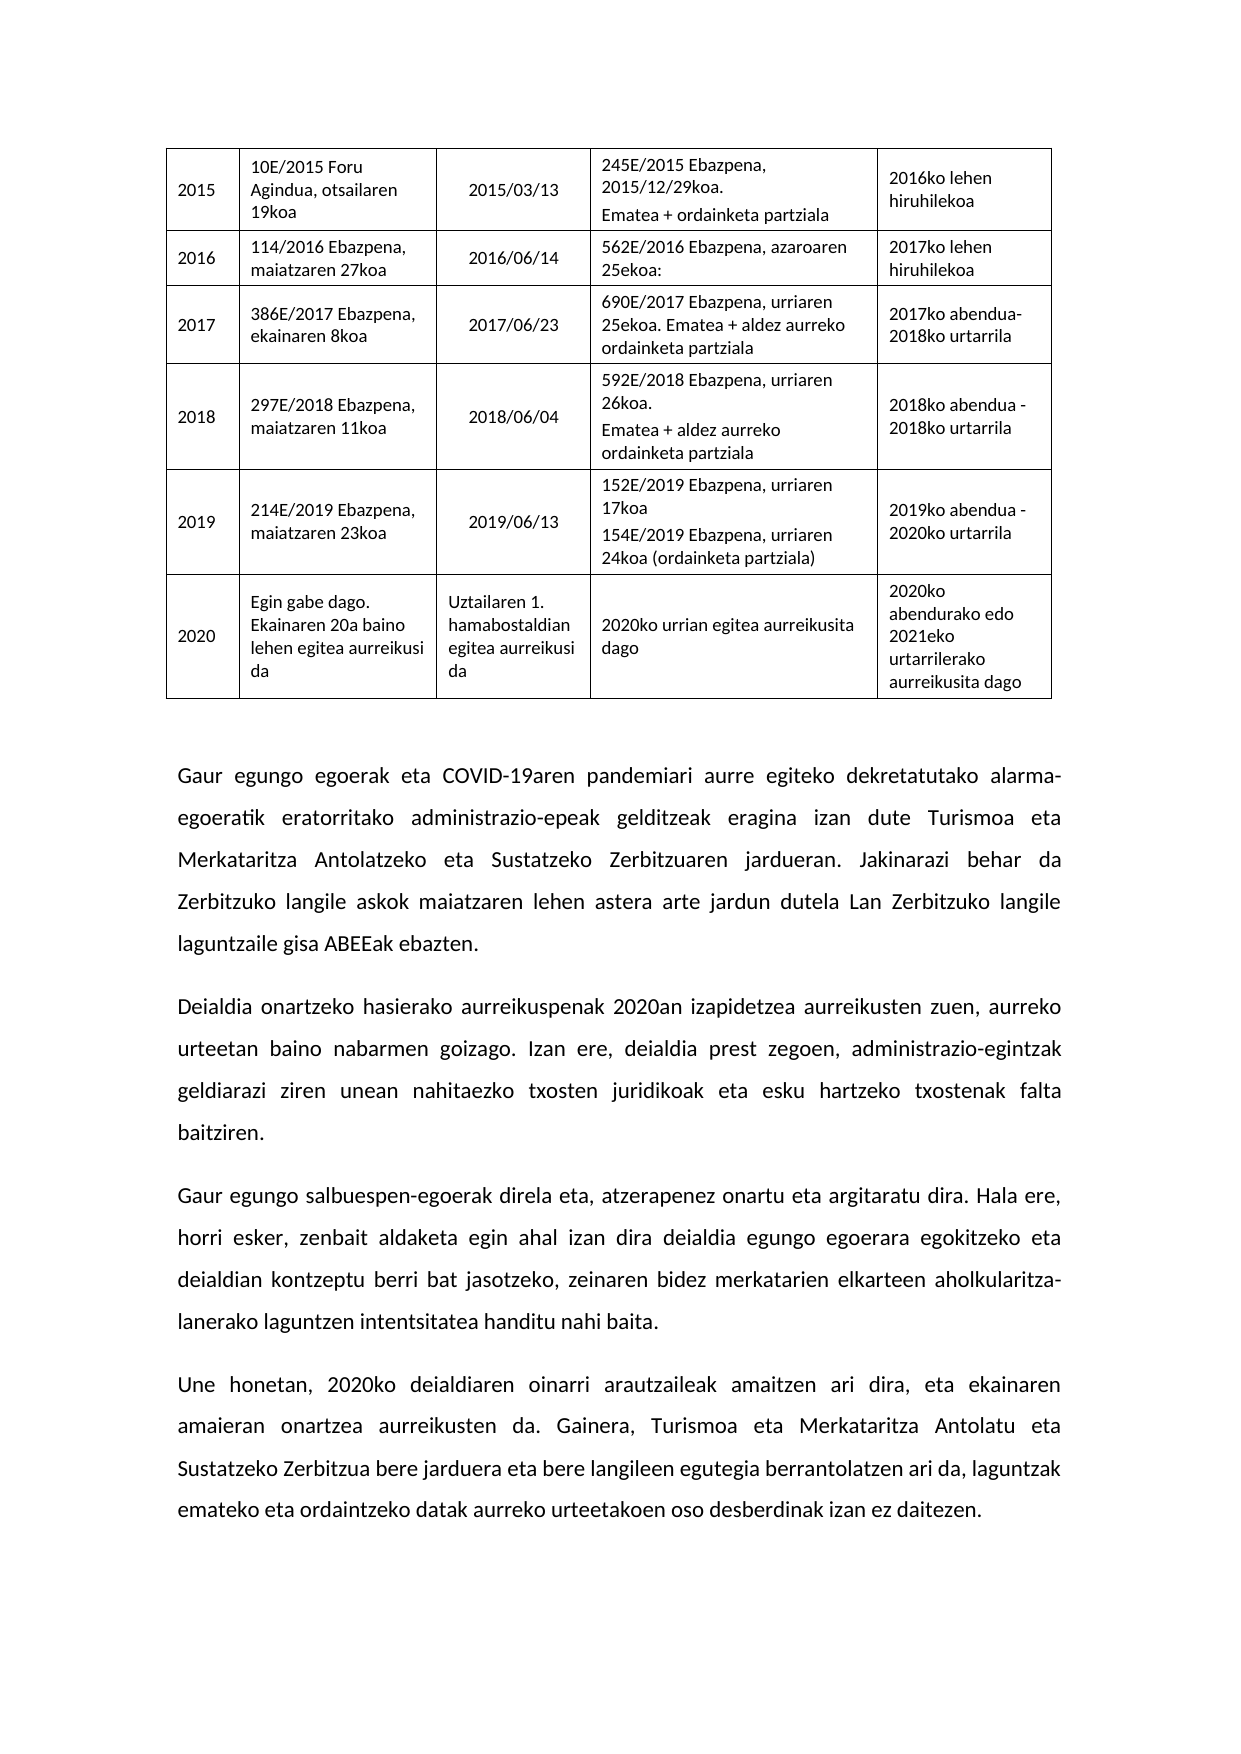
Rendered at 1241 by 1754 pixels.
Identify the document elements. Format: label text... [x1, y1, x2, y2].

table_cell Uztailaren 1. hamabostaldian egitea aurreikusi da [437, 575, 590, 698]
table_cell 2018/06/04 [437, 364, 590, 468]
table_cell 114/2016 Ebazpena, maiatzaren 27koa [240, 231, 436, 285]
table_cell 2020 [167, 575, 239, 698]
text Gaur egungo egoerak eta COVID-19aren pandemiari aurre egiteko dekretatutako alarma-egoeratik eratorritako administrazio-epeak gelditzeak eragina izan dute Turismoa eta Merkataritza Antolatzeko eta Sustatzeko Zerbitzuaren jardueran. Jakinarazi behar da Zerbitzuko langile askok maiatzaren lehen astera arte jardun dutela Lan Zerbitzuko langile laguntzaile gisa ABEEak ebazten. [177, 761, 1063, 957]
table_cell 2019 [167, 470, 239, 574]
table_cell 2016 [167, 231, 239, 285]
table_cell 2015/03/13 [437, 149, 590, 230]
text Une honetan, 2020ko deialdiaren oinarri arautzaileak amaitzen ari dira, eta ekainaren amaieran onartzea aurreikusten da. Gainera, Turismoa eta Merkataritza Antolatu eta Sustatzeko Zerbitzua bere jarduera eta bere langileen egutegia berrantolatzen ari da, laguntzak emateko eta ordaintzeko datak aurreko urteetakoen oso desberdinak izan ez daitezen. [177, 1370, 1063, 1524]
table_cell 214E/2019 Ebazpena, maiatzaren 23koa [240, 470, 436, 574]
text Gaur egungo salbuespen-egoerak direla eta, atzerapenez onartu eta argitaratu dira. Hala ere, horri esker, zenbait aldaketa egin ahal izan dira deialdia egungo egoerara egokitzeko eta deialdian kontzeptu berri bat jasotzeko, zeinaren bidez merkatarien elkarteen aholkularitza-lanerako laguntzen intentsitatea handitu nahi baita. [177, 1181, 1063, 1335]
table_cell 2018ko abendua - 2018ko urtarrila [878, 364, 1051, 468]
table_cell 2019/06/13 [437, 470, 590, 574]
text Deialdia onartzeko hasierako aurreikuspenak 2020an izapidetzea aurreikusten zuen, aurreko urteetan baino nabarmen goizago. Izan ere, deialdia prest zegoen, administrazio-egintzak geldiarazi ziren unean nahitaezko txosten juridikoak eta esku hartzeko txostenak falta baitziren. [177, 992, 1063, 1146]
table_cell 562E/2016 Ebazpena, azaroaren 25ekoa: [591, 231, 877, 285]
table_cell 2017 [167, 286, 239, 363]
table_cell 2017ko abendua-2018ko urtarrila [878, 286, 1051, 363]
table_cell 2015 [167, 149, 239, 230]
table_cell 690E/2017 Ebazpena, urriaren 25ekoa. Ematea + aldez aurreko ordainketa partziala [591, 286, 877, 363]
table_cell 2019ko abendua - 2020ko urtarrila [878, 470, 1051, 574]
table_cell Egin gabe dago. Ekainaren 20a baino lehen egitea aurreikusi da [240, 575, 436, 698]
table_cell 152E/2019 Ebazpena, urriaren 17koa 154E/2019 Ebazpena, urriaren 24koa (ordainketa partziala) [591, 470, 877, 574]
table_cell 297E/2018 Ebazpena, maiatzaren 11koa [240, 364, 436, 468]
table_cell 245E/2015 Ebazpena, 2015/12/29koa. Ematea + ordainketa partziala [591, 149, 877, 230]
table_cell 592E/2018 Ebazpena, urriaren 26koa. Ematea + aldez aurreko ordainketa partziala [591, 364, 877, 468]
table_cell 2020ko urrian egitea aurreikusita dago [591, 575, 877, 698]
table_cell 386E/2017 Ebazpena, ekainaren 8koa [240, 286, 436, 363]
table_cell 2016ko lehen hiruhilekoa [878, 149, 1051, 230]
table_cell 2017ko lehen hiruhilekoa [878, 231, 1051, 285]
table_cell 2016/06/14 [437, 231, 590, 285]
table_cell 10E/2015 Foru Agindua, otsailaren 19koa [240, 149, 436, 230]
table_cell 2020ko abendurako edo 2021eko urtarrilerako aurreikusita dago [878, 575, 1051, 698]
table_cell 2018 [167, 364, 239, 468]
table_cell 2017/06/23 [437, 286, 590, 363]
